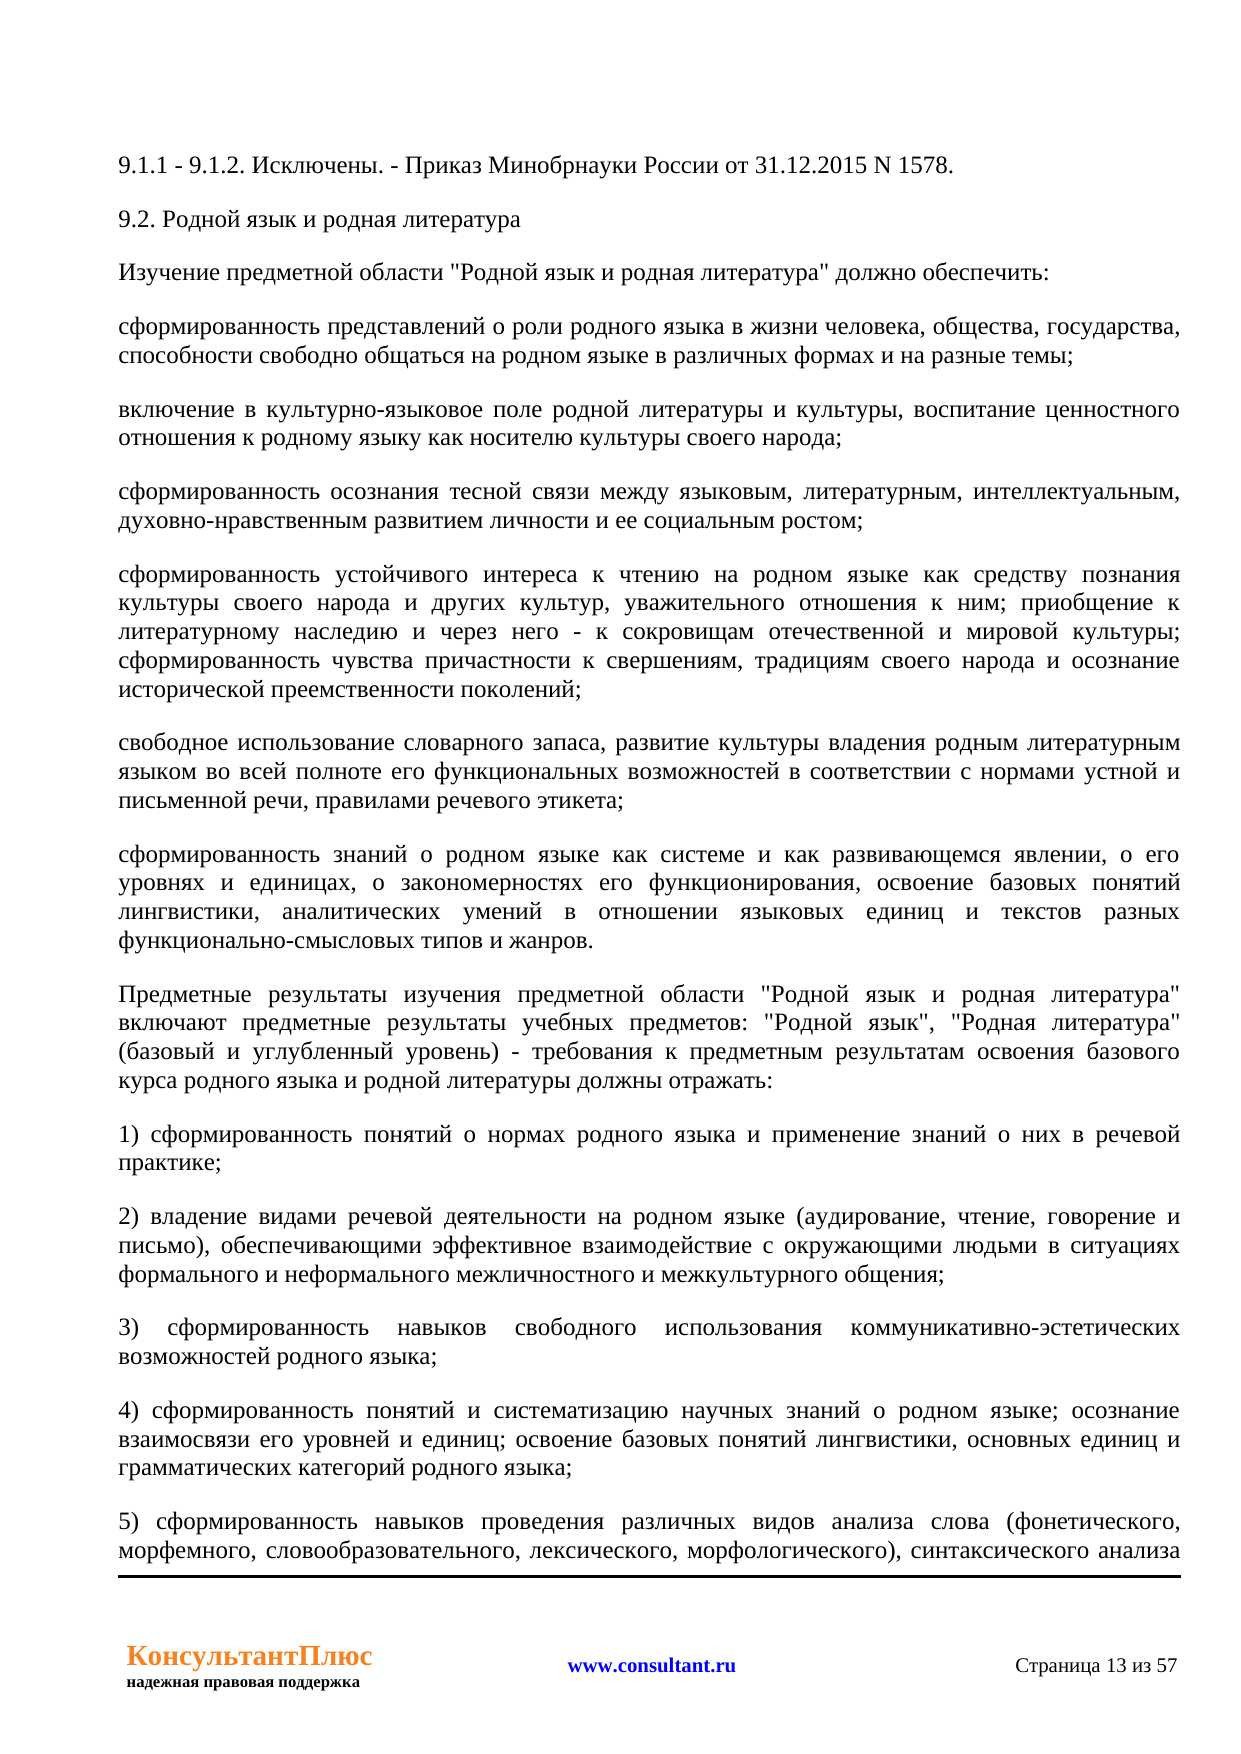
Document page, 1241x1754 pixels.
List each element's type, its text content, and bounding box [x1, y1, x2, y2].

text 9.2. Родной язык и родная литература [118, 204, 1181, 232]
text свободное использование словарного запаса, развитие культуры владения родным литературным языком во всей полноте его функциональных возможностей в соответствии с нормами устной и письменной речи, правилами речевого этикета; [118, 727, 1181, 814]
text Предметные результаты изучения предметной области "Родной язык и родная литература" включают предметные результаты учебных предметов: "Родной язык", "Родная литература" (базовый и углубленный уровень) - требования к предметным результатам освоения базового курса родного языка и родной литературы должны отражать: [118, 979, 1181, 1094]
text Изучение предметной области "Родной язык и родная литература" должно обеспечить: [118, 257, 1181, 286]
text сформированность знаний о родном языке как системе и как развивающемся явлении, о его уровнях и единицах, о закономерностях его функционирования, освоение базовых понятий лингвистики, аналитических умений в отношении языковых единиц и текстов разных функционально-смысловых типов и жанров. [118, 839, 1181, 954]
text сформированность устойчивого интереса к чтению на родном языке как средству познания культуры своего народа и других культур, уважительного отношения к ним; приобщение к литературному наследию и через него - к сокровищам отечественной и мировой культуры; сформированность чувства причастности к свершениям, традициям своего народа и осознание исторической преемственности поколений; [118, 559, 1181, 702]
text 9.1.1 - 9.1.2. Исключены. - Приказ Минобрнауки России от 31.12.2015 N 1578. [118, 150, 1181, 179]
text сформированность осознания тесной связи между языковым, литературным, интеллектуальным, духовно-нравственным развитием личности и ее социальным ростом; [118, 476, 1181, 534]
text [118, 1506, 1181, 1564]
text 1) сформированность понятий о нормах родного языка и применение знаний о них в речевой практике; [118, 1119, 1181, 1176]
text сформированность представлений о роли родного языка в жизни человека, общества, государства, способности свободно общаться на родном языке в различных формах и на разные темы; [118, 311, 1181, 369]
text 4) сформированность понятий и систематизацию научных знаний о родном языке; осознание взаимосвязи его уровней и единиц; освоение базовых понятий лингвистики, основных единиц и грамматических категорий родного языка; [118, 1395, 1181, 1481]
text 2) владение видами речевой деятельности на родном языке (аудирование, чтение, говорение и письмо), обеспечивающими эффективное взаимодействие с окружающими людьми в ситуациях формального и неформального межличностного и межкультурного общения; [118, 1201, 1181, 1287]
text включение в культурно-языковое поле родной литературы и культуры, воспитание ценностного отношения к родному языку как носителю культуры своего народа; [118, 394, 1181, 451]
text 3) сформированность навыков свободного использования коммуникативно-эстетических возможностей родного языка; [118, 1312, 1181, 1370]
